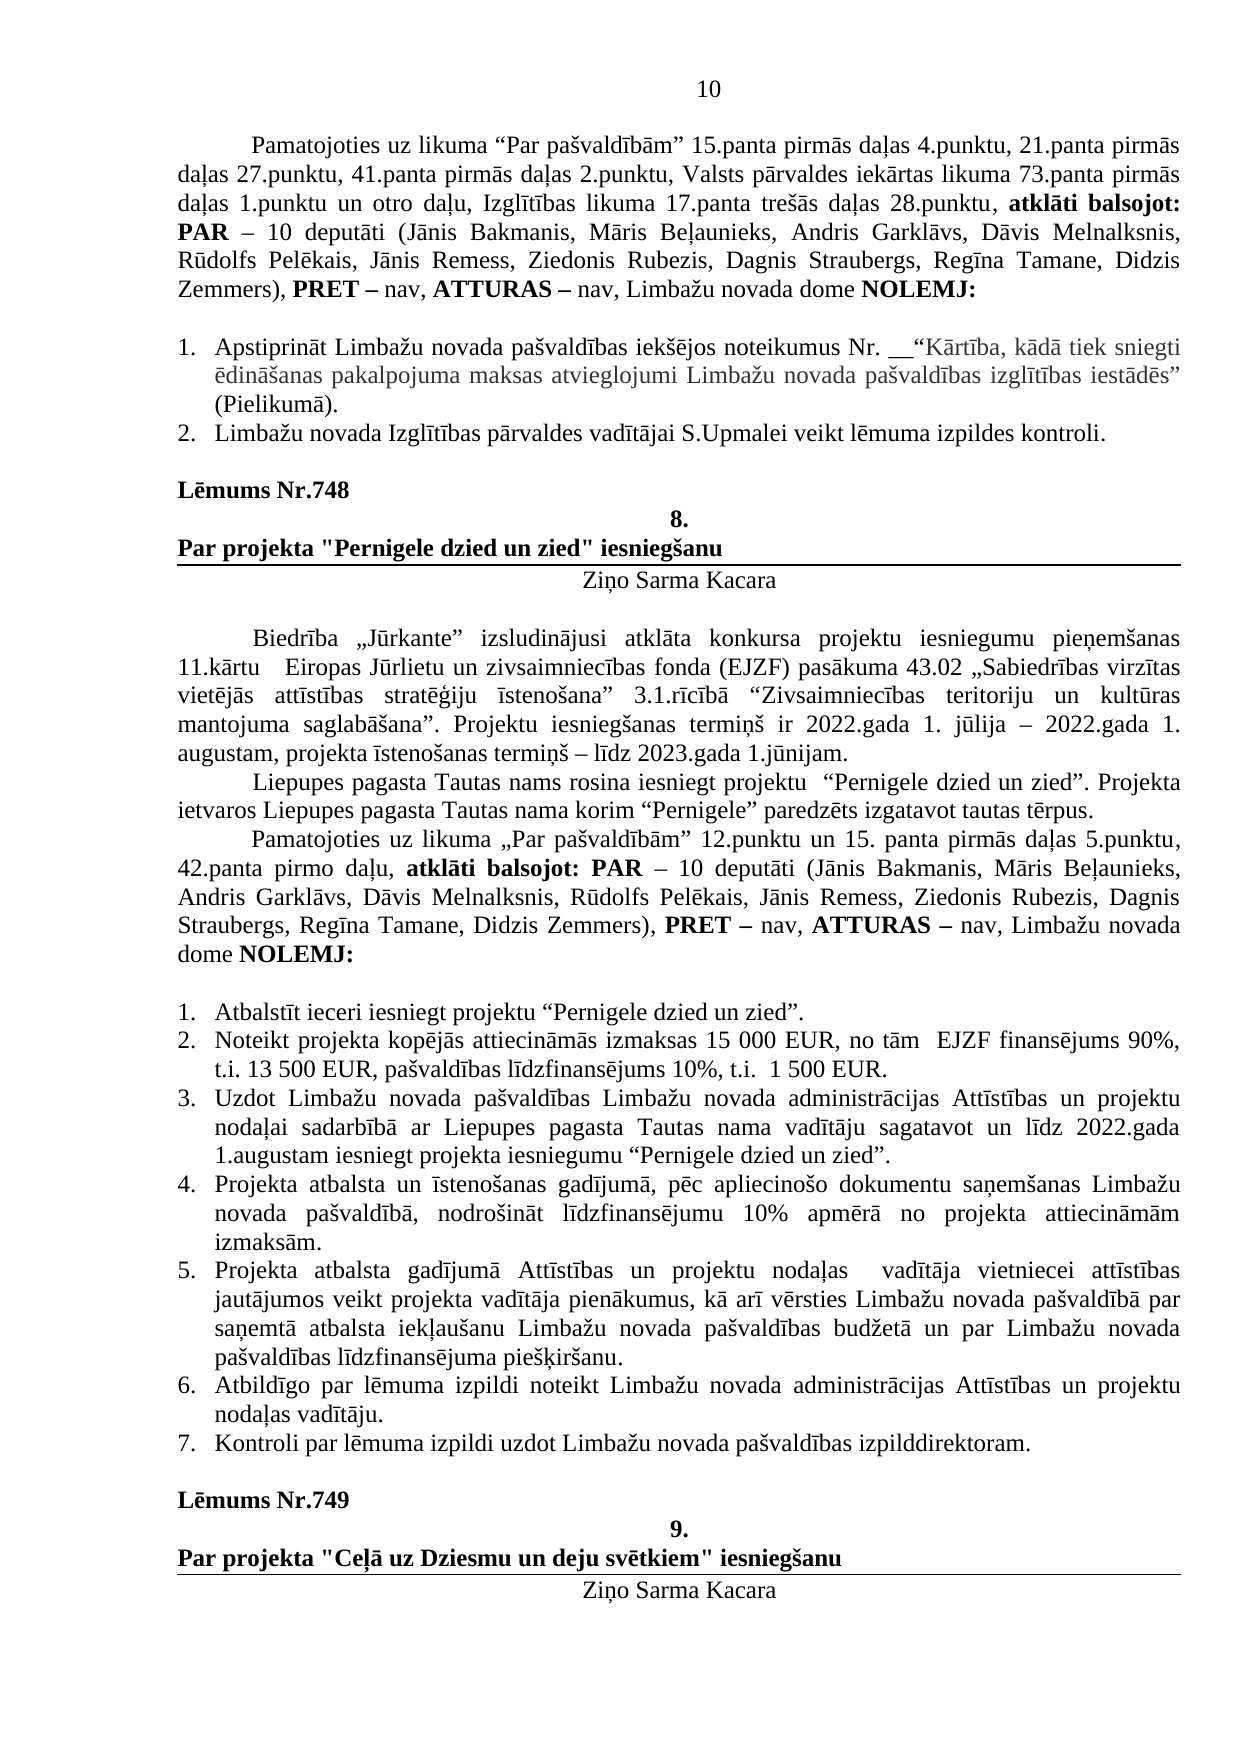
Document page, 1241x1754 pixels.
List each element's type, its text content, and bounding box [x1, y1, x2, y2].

list Limbažu novada Izglītības pārvaldes vadītājai S.Upmalei veikt lēmuma izpildes kontroli. [177, 418, 1181, 447]
list Apstiprināt Limbažu novada pašvaldības iekšējos noteikumus Nr. __“Kārtība, kādā tiek sniegti ēdināšanas pakalpojuma maksas atvieglojumi Limbažu novada pašvaldības izglītības iestādēs” (Pielikumā). [177, 332, 1181, 418]
text Ziņo Sarma Kacara [177, 1575, 1181, 1604]
text Liepupes pagasta Tautas nams rosina iesniegt projektu “Pernigele dzied un zied”. Projekta ietvaros Liepupes pagasta Tautas nama korim “Pernigele” paredzēts izgatavot tautas tērpus. [177, 767, 1181, 824]
list Atbildīgo par lēmuma izpildi noteikt Limbažu novada administrācijas Attīstības un projektu nodaļas vadītāju. [177, 1371, 1181, 1428]
text Par projekta "Ceļā uz Dziesmu un deju svētkiem" iesniegšanu [177, 1543, 1181, 1574]
text Par projekta "Pernigele dzied un zied" iesniegšanu [177, 533, 1181, 564]
subtitle 8. [177, 504, 1181, 533]
list Uzdot Limbažu novada pašvaldības Limbažu novada administrācijas Attīstības un projektu nodaļai sadarbībā ar Liepupes pagasta Tautas nama vadītāju sagatavot un līdz 2022.gada 1.augustam iesniegt projekta iesniegumu “Pernigele dzied un zied”. [177, 1083, 1181, 1169]
list Projekta atbalsta gadījumā Attīstības un projektu nodaļas vadītāja vietniecei attīstības jautājumos veikt projekta vadītāja pienākumus, kā arī vērsties Limbažu novada pašvaldībā par saņemtā atbalsta iekļaušanu Limbažu novada pašvaldības budžetā un par Limbažu novada pašvaldības līdzfinansējuma piešķiršanu. [177, 1256, 1181, 1371]
list Atbalstīt ieceri iesniegt projektu “Pernigele dzied un zied”. [177, 997, 1181, 1026]
subtitle Lēmums Nr.748 [177, 476, 1181, 504]
list Projekta atbalsta un īstenošanas gadījumā, pēc apliecinošo dokumentu saņemšanas Limbažu novada pašvaldībā, nodrošināt līdzfinansējumu 10% apmērā no projekta attiecināmām izmaksām. [177, 1169, 1181, 1256]
text Ziņo Sarma Kacara [177, 566, 1181, 594]
list Kontroli par lēmuma izpildi uzdot Limbažu novada pašvaldības izpilddirektoram. [177, 1428, 1181, 1457]
list Noteikt projekta kopējās attiecināmās izmaksas 15 000 EUR, no tām EJZF finansējums 90%, t.i. 13 500 EUR, pašvaldības līdzfinansējums 10%, t.i. 1 500 EUR. [177, 1026, 1181, 1083]
text Pamatojoties uz likuma „Par pašvaldībām” 12.punktu un 15. panta pirmās daļas 5.punktu, 42.panta pirmo daļu, atklāti balsojot: PAR – 10 deputāti (Jānis Bakmanis, Māris Beļaunieks, Andris Garklāvs, Dāvis Melnalksnis, Rūdolfs Pelēkais, Jānis Remess, Ziedonis Rubezis, Dagnis Straubergs, Regīna Tamane, Didzis Zemmers), PRET – nav, ATTURAS – nav, Limbažu novada dome NOLEMJ: [177, 824, 1181, 968]
subtitle 9. [177, 1514, 1181, 1543]
text Biedrība „Jūrkante” izsludinājusi atklāta konkursa projektu iesniegumu pieņemšanas 11.kārtu Eiropas Jūrlietu un zivsaimniecības fonda (EJZF) pasākuma 43.02 „Sabiedrības virzītas vietējās attīstības stratēģiju īstenošana” 3.1.rīcībā “Zivsaimniecības teritoriju un kultūras mantojuma saglabāšana”. Projektu iesniegšanas termiņš ir 2022.gada 1. jūlija – 2022.gada 1. augustam, projekta īstenošanas termiņš – līdz 2023.gada 1.jūnijam. [177, 623, 1181, 767]
text Pamatojoties uz likuma “Par pašvaldībām” 15.panta pirmās daļas 4.punktu, 21.panta pirmās daļas 27.punktu, 41.panta pirmās daļas 2.punktu, Valsts pārvaldes iekārtas likuma 73.panta pirmās daļas 1.punktu un otro daļu, Izglītības likuma 17.panta trešās daļas 28.punktu, atklāti balsojot: PAR – 10 deputāti (Jānis Bakmanis, Māris Beļaunieks, Andris Garklāvs, Dāvis Melnalksnis, Rūdolfs Pelēkais, Jānis Remess, Ziedonis Rubezis, Dagnis Straubergs, Regīna Tamane, Didzis Zemmers), PRET – nav, ATTURAS – nav, Limbažu novada dome NOLEMJ: [177, 131, 1181, 303]
subtitle Lēmums Nr.749 [177, 1486, 1181, 1514]
